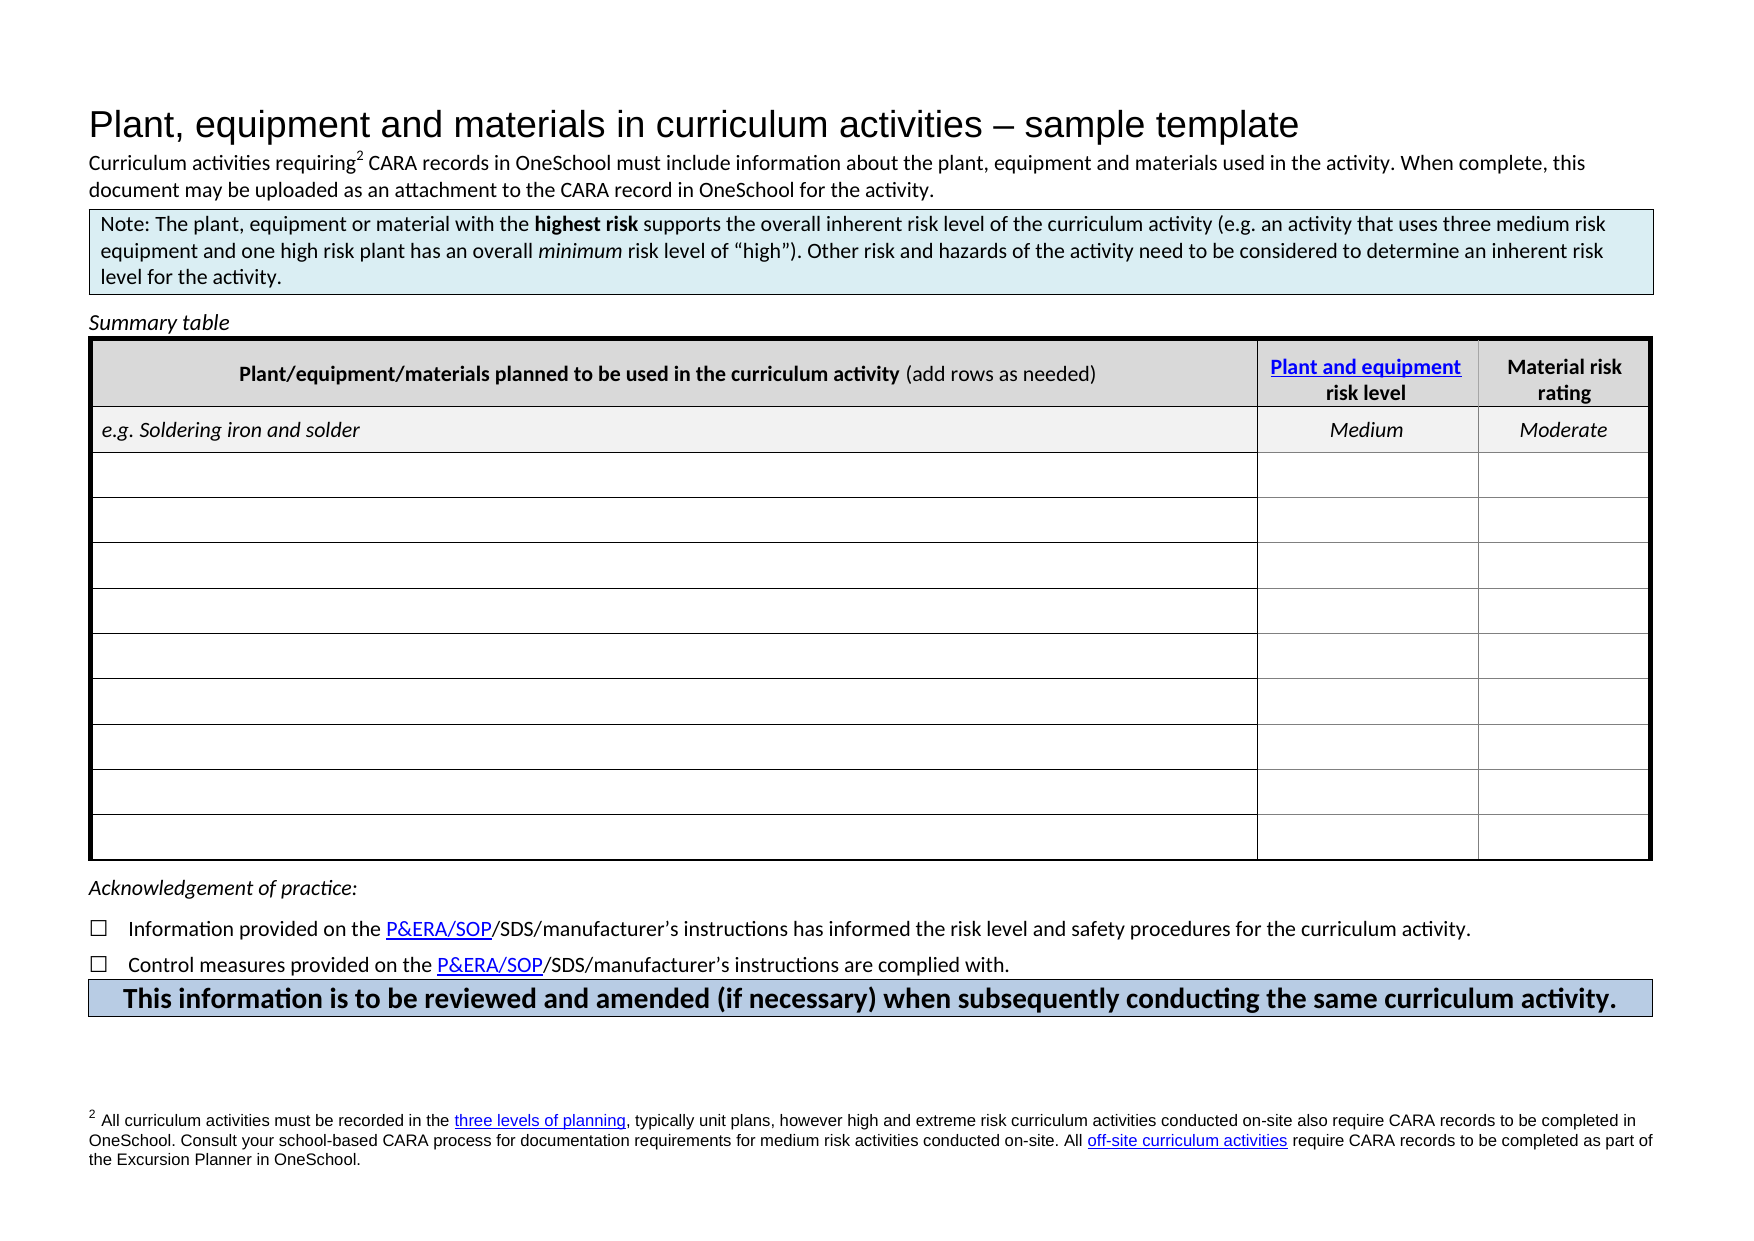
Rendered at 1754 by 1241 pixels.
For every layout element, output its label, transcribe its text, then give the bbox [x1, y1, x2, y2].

table_cell [1479, 679, 1648, 723]
table_cell [93, 770, 1257, 814]
table_cell [1479, 815, 1648, 859]
table_cell [1258, 725, 1478, 769]
table_header Material risk rating [1479, 341, 1648, 406]
table_cell [93, 498, 1257, 542]
text Curriculum activities requiring CARA records in OneSchool must include information about the plant, equipment and materials used in the activity. When complete, this document may be uploaded as an attachment to the CARA record in OneSchool for the activity. [89, 146, 1653, 203]
table_cell [1258, 679, 1478, 723]
table_cell [1479, 453, 1648, 497]
text Information provided on the P&ERA/SOP/SDS/manufacturer’s instructions has informed the risk level and safety procedures for the curriculum activity. [89, 913, 1653, 943]
table_cell e.g. Soldering iron and solder [93, 407, 1257, 452]
table_cell [1479, 543, 1648, 587]
table_cell [1258, 634, 1478, 678]
table_cell Moderate [1479, 407, 1648, 452]
table_cell [93, 589, 1257, 633]
text Plant, equipment and materials in curriculum activities – sample template [89, 103, 1653, 146]
text Control measures provided on the P&ERA/SOP/SDS/manufacturer’s instructions are complied with. [89, 949, 1653, 979]
table_cell [93, 679, 1257, 723]
table_header Note: The plant, equipment or material with the highest risk supports the overall inherent risk level of the curriculum activity (e.g. an activity that uses three medium risk equipment and one high risk plant has an overall minimum risk level of “high”). Other risk and hazards of the activity need to be considered to determine an inherent risk level for the activity. [90, 210, 1653, 294]
table_cell [1258, 770, 1478, 814]
text Acknowledgement of practice: [89, 874, 1653, 901]
table_cell [1258, 815, 1478, 859]
table_cell [1479, 770, 1648, 814]
table_cell Medium [1258, 407, 1478, 452]
table_header Plant and equipment risk level [1258, 341, 1478, 406]
table_cell [1479, 589, 1648, 633]
table_cell [1258, 589, 1478, 633]
table_cell [93, 725, 1257, 769]
table_cell [1479, 498, 1648, 542]
table_cell [93, 634, 1257, 678]
table_cell [1479, 725, 1648, 769]
table_header This information is to be reviewed and amended (if necessary) when subsequently conducting the same curriculum activity. [89, 980, 1652, 1016]
table_cell [1258, 498, 1478, 542]
table_cell [1479, 634, 1648, 678]
table_cell [1258, 453, 1478, 497]
table_cell [93, 815, 1257, 859]
table_cell [93, 453, 1257, 497]
table_cell [1258, 543, 1478, 587]
text Summary table [89, 308, 1653, 336]
table_header Plant/equipment/materials planned to be used in the curriculum activity (add rows as needed) [93, 341, 1257, 406]
table_cell [93, 543, 1257, 587]
